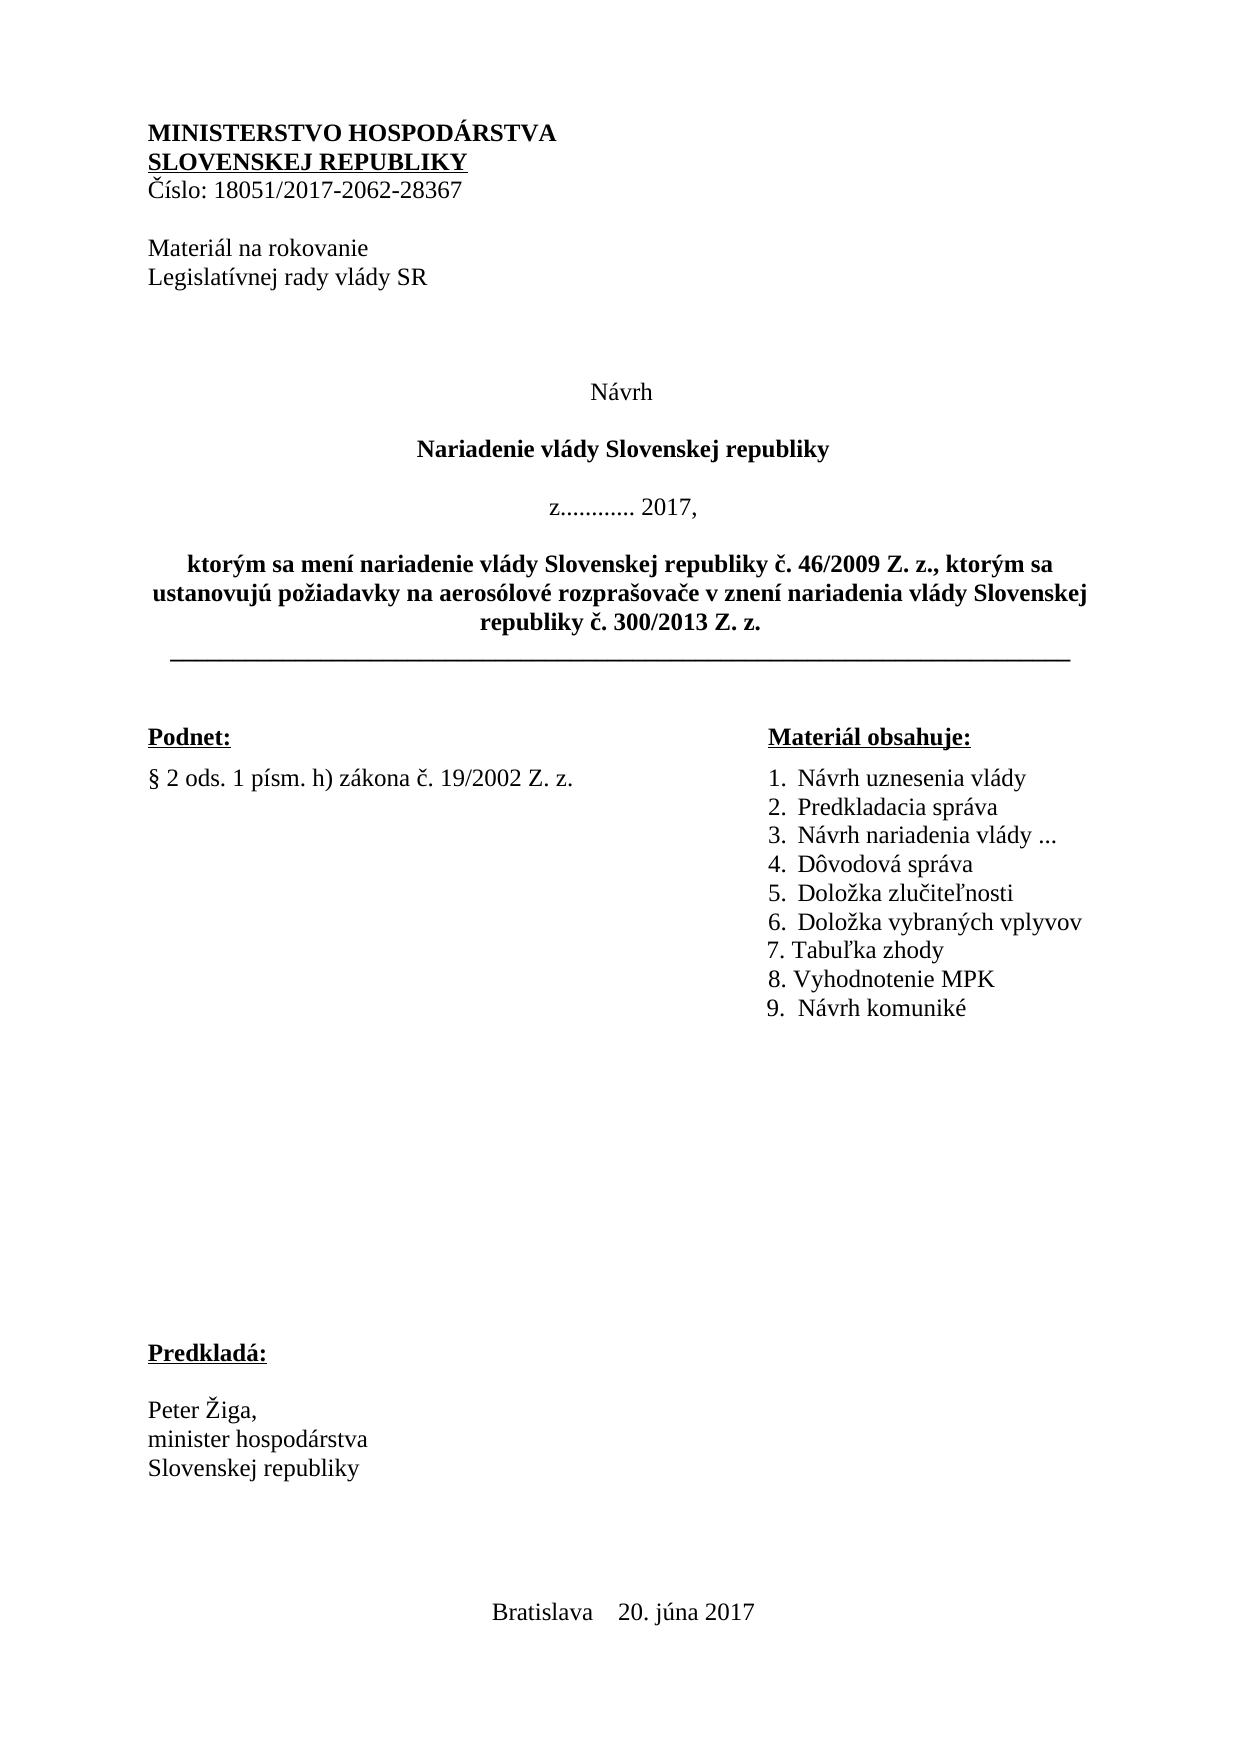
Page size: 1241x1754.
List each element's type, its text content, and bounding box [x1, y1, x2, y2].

text Slovenskej republiky [148, 1453, 1093, 1482]
text 7. Tabuľka zhody 8. Vyhodnotenie MPK [148, 936, 1122, 993]
text z............ 2017, [154, 492, 1093, 521]
text 2. Predkladacia správa [148, 792, 1122, 821]
text Číslo: 18051/2017-2062-28367 [148, 176, 1093, 204]
text Podnet: Materiál obsahuje: [148, 722, 1093, 751]
text SLOVENSKEJ REPUBLIKY [148, 147, 1093, 176]
text 9. Návrh komuniké [148, 993, 1122, 1022]
text ktorým sa mení nariadenie vlády Slovenskej republiky č. 46/2009 Z. z., ktorým sa ustanovujú požiadavky na aerosólové rozprašovače v znení nariadenia vlády Slovenskej republiky č. 300/2013 Z. z. ________________________________________________________________________ [148, 549, 1093, 664]
text minister hospodárstva [148, 1424, 1093, 1453]
text 3. Návrh nariadenia vlády ... 4. Dôvodová správa 5. Doložka zlučiteľnosti 6. Doložka vybraných vplyvov [148, 821, 1122, 936]
text Materiál na rokovanie [148, 233, 1093, 262]
text Návrh [523, 377, 1093, 406]
text Nariadenie vlády Slovenskej republiky [154, 434, 1093, 463]
text Peter Žiga, [148, 1396, 1093, 1424]
text Legislatívnej rady vlády SR [148, 262, 1093, 291]
text § 2 ods. 1 písm. h) zákona č. 19/2002 Z. z. 1. Návrh uznesenia vlády [148, 763, 1122, 792]
text MINISTERSTVO HOSPODÁRSTVA [148, 118, 1093, 147]
text Bratislava 20. júna 2017 [154, 1597, 1093, 1626]
text Predkladá: [148, 1338, 1093, 1367]
